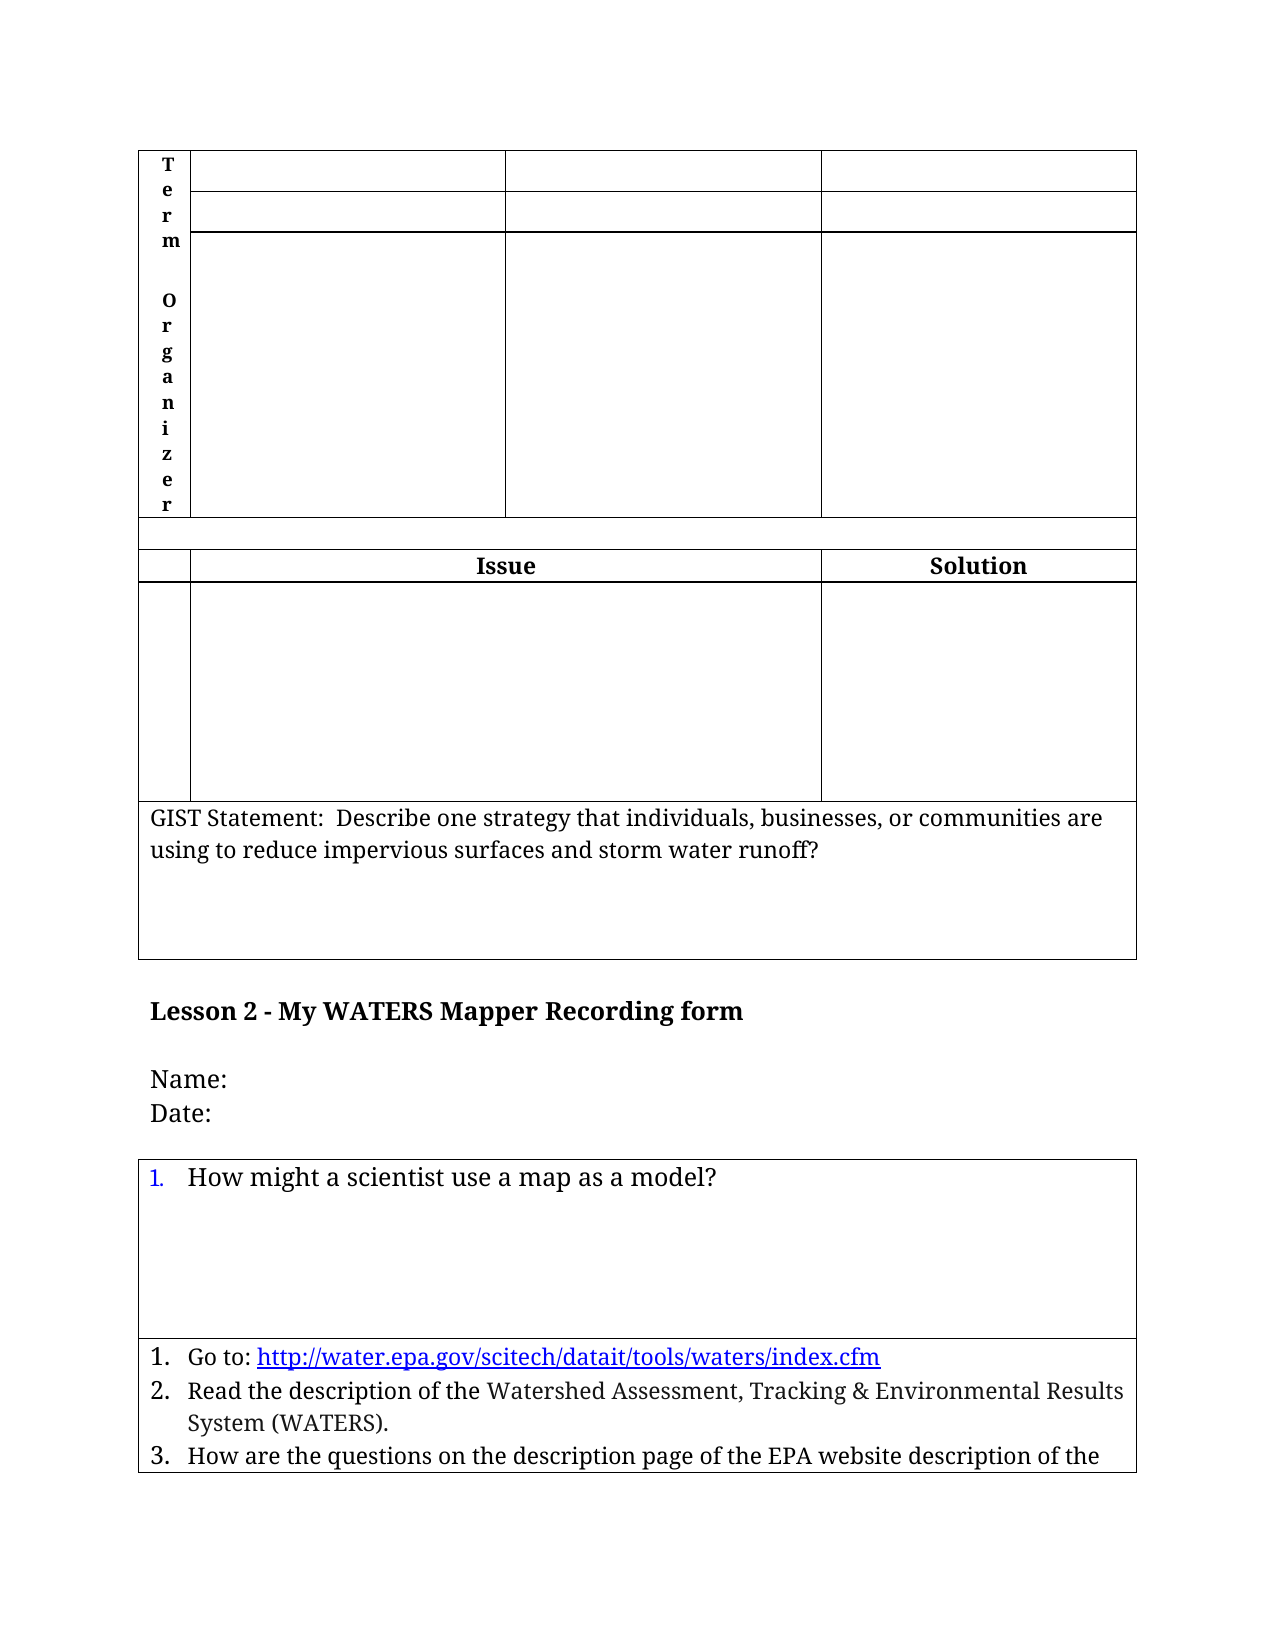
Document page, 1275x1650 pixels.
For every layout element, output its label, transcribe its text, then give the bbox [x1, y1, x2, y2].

table_cell [139, 550, 190, 581]
table_header How might a scientist use a map as a model? [139, 1160, 1136, 1337]
table_cell [506, 151, 821, 191]
table_cell Solution [822, 550, 1136, 581]
table_cell [139, 583, 190, 801]
table_cell GIST Statement: Describe one strategy that individuals, businesses, or communities are using to reduce impervious surfaces and storm water runoff? [139, 802, 1136, 958]
table_cell [822, 233, 1136, 517]
text Date: [150, 1096, 1125, 1130]
table_cell [191, 151, 505, 191]
table_cell [506, 233, 821, 517]
table_cell [191, 233, 505, 517]
table_cell [139, 518, 1136, 549]
text Lesson 2 - My WATERS Mapper Recording form [150, 994, 1125, 1028]
table_cell Issue [191, 550, 821, 581]
text Name: [150, 1062, 1125, 1096]
table_cell [191, 192, 505, 231]
table_cell [822, 151, 1136, 191]
table_cell [822, 583, 1136, 801]
table_cell [506, 192, 821, 231]
table_cell [822, 192, 1136, 231]
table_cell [139, 1339, 1136, 1472]
table_cell [191, 583, 821, 801]
